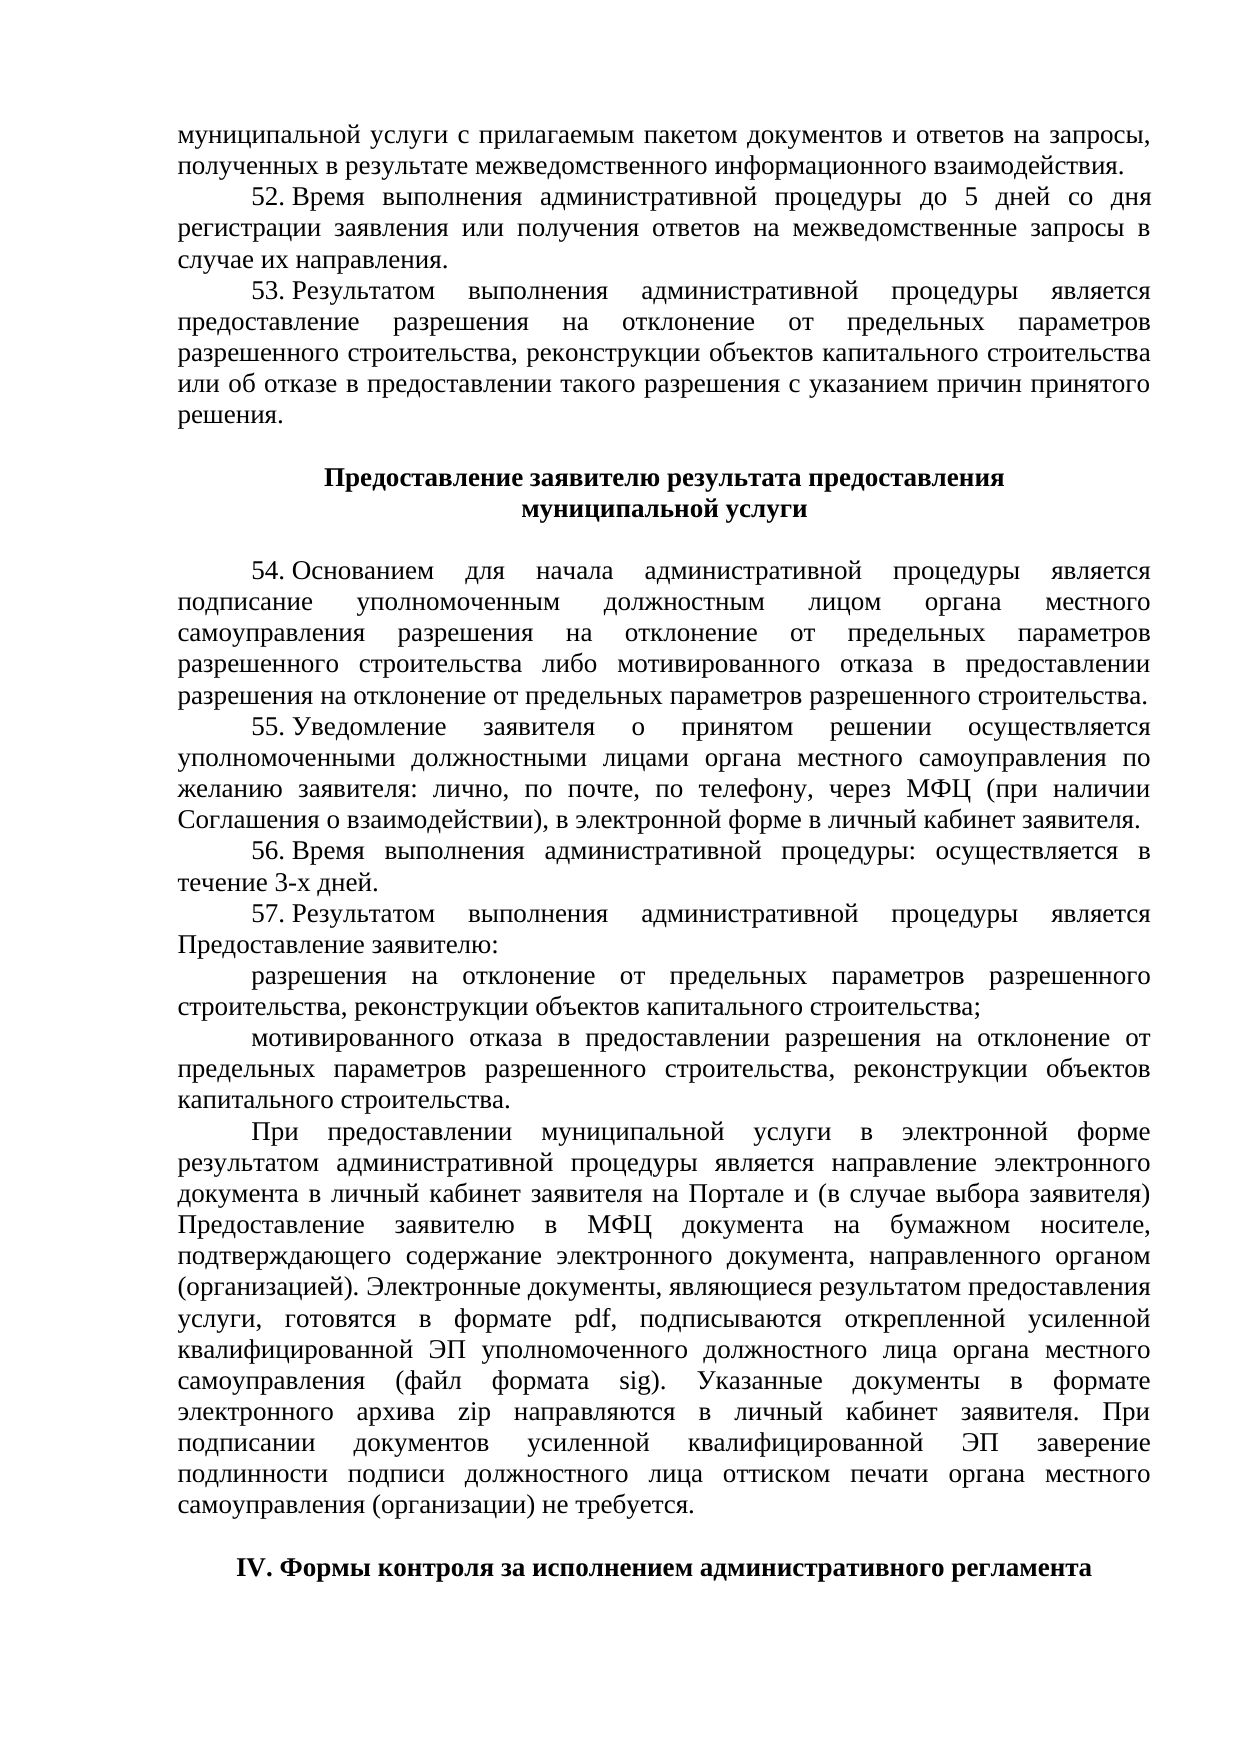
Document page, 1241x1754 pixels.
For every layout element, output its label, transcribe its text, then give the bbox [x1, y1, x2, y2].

text IV. Формы контроля за исполнением административного регламента [177, 1551, 1152, 1582]
text 55. Уведомление заявителя о принятом решении осуществляется уполномоченными должностными лицами органа местного самоуправления по желанию заявителя: лично, по почте, по телефону, через МФЦ (при наличии Соглашения о взаимодействии), в электронной форме в личный кабинет заявителя. [177, 710, 1152, 834]
text При предоставлении муниципальной услуги в электронной форме результатом административной процедуры является направление электронного документа в личный кабинет заявителя на Портале и (в случае выбора заявителя) Предоставление заявителю в МФЦ документа на бумажном носителе, подтверждающего содержание электронного документа, направленного органом (организацией). Электронные документы, являющиеся результатом предоставления услуги, готовятся в формате pdf, подписываются открепленной усиленной квалифицированной ЭП уполномоченного должностного лица органа местного самоуправления (файл формата sig). Указанные документы в формате электронного архива zip направляются в личный кабинет заявителя. При подписании документов усиленной квалифицированной ЭП заверение подлинности подписи должностного лица оттиском печати органа местного самоуправления (организации) не требуется. [177, 1115, 1152, 1520]
text 57. Результатом выполнения административной процедуры является Предоставление заявителю: [177, 897, 1152, 959]
text муниципальной услуги [177, 492, 1152, 523]
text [177, 118, 1152, 180]
text 53. Результатом выполнения административной процедуры является предоставление разрешения на отклонение от предельных параметров разрешенного строительства, реконструкции объектов капитального строительства или об отказе в предоставлении такого разрешения с указанием причин принятого решения. [177, 274, 1152, 429]
text 52. Время выполнения административной процедуры до 5 дней со дня регистрации заявления или получения ответов на межведомственные запросы в случае их направления. [177, 180, 1152, 274]
text 56. Время выполнения административной процедуры: осуществляется в течение 3-х дней. [177, 834, 1152, 897]
text разрешения на отклонение от предельных параметров разрешенного строительства, реконструкции объектов капитального строительства; [177, 959, 1152, 1021]
text 54. Основанием для начала административной процедуры является подписание уполномоченным должностным лицом органа местного самоуправления разрешения на отклонение от предельных параметров разрешенного строительства либо мотивированного отказа в предоставлении разрешения на отклонение от предельных параметров разрешенного строительства. [177, 554, 1152, 710]
text Предоставление заявителю результата предоставления [177, 461, 1152, 492]
text мотивированного отказа в предоставлении разрешения на отклонение от предельных параметров разрешенного строительства, реконструкции объектов капитального строительства. [177, 1021, 1152, 1115]
